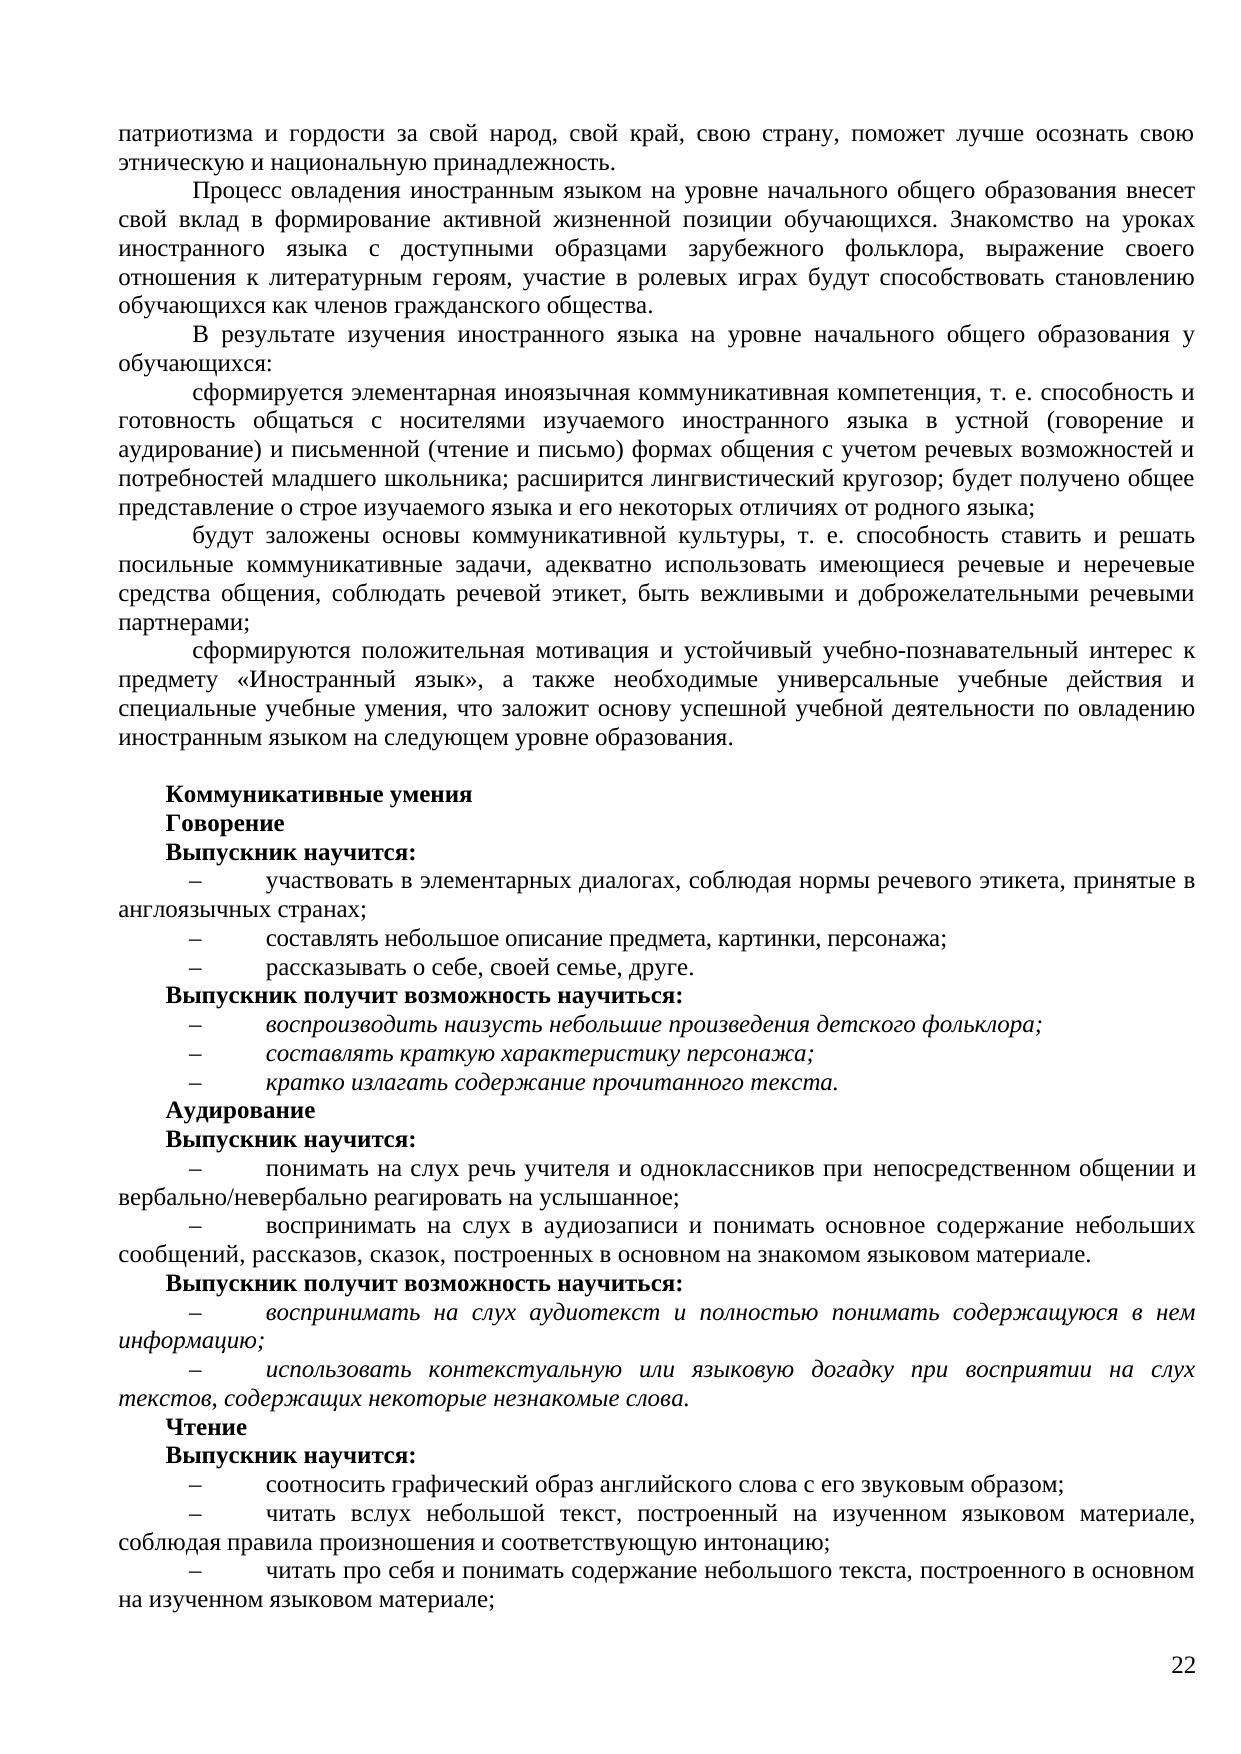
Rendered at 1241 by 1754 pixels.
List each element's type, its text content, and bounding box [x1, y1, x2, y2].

text воспринимать на слух в аудиозаписи и понимать основное содержание небольших сообщений, рассказов, сказок, построенных в основном на знакомом языковом материале. [118, 1211, 1196, 1268]
text Говорение [118, 808, 1196, 837]
text будут заложены основы коммуникативной культуры, т. е. способность ставить и решать посильные коммуникативные задачи, адекватно использовать имеющиеся речевые и неречевые средства общения, соблюдать речевой этикет, быть вежливыми и доброжелательными речевыми партнерами; [118, 521, 1196, 636]
text соотносить графический образ английского слова с его звуковым образом; [118, 1469, 1196, 1498]
text воспроизводить наизусть небольшие произведения детского фольклора; [118, 1009, 1196, 1038]
text Выпускник научится: [118, 1441, 1196, 1469]
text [118, 118, 1196, 176]
text составлять краткую характеристику персонажа; [118, 1038, 1196, 1067]
text В результате изучения иностранного языка на уровне начального общего образования у обучающихся: [118, 319, 1196, 377]
text составлять небольшое описание предмета, картинки, персонажа; [118, 923, 1196, 952]
text Коммуникативные умения [118, 779, 1196, 808]
text участвовать в элементарных диалогах, соблюдая нормы речевого этикета, принятые в англоязычных странах; [118, 866, 1196, 923]
text читать вслух небольшой текст, построенный на изученном языковом материале, соблюдая правила произношения и соответствующую интонацию; [118, 1498, 1196, 1556]
text сформируется элементарная иноязычная коммуникативная компетенция, т. е. способность и готовность общаться с носителями изучаемого иностранного языка в устной (говорение и аудирование) и письменной (чтение и письмо) формах общения с учетом речевых возможностей и потребностей младшего школьника; расширится лингвистический кругозор; будет получено общее представление о строе изучаемого языка и его некоторых отличиях от родного языка; [118, 377, 1196, 521]
text воспринимать на слух аудиотекст и полностью понимать содержащуюся в нем информацию; [118, 1297, 1196, 1354]
text понимать на слух речь учителя и одноклассников при непосредственном общении и вербально/невербально реагировать на услышанное; [118, 1153, 1196, 1211]
text Чтение [118, 1412, 1196, 1441]
text Выпускник получит возможность научиться: [118, 1268, 1196, 1297]
text сформируются положительная мотивация и устойчивый учебно-познавательный интерес к предмету «Иностранный язык», а также необходимые универсальные учебные действия и специальные учебные умения, что заложит основу успешной учебной деятельности по овладению иностранным языком на следующем уровне образования. [118, 636, 1196, 751]
text рассказывать о себе, своей семье, друге. [118, 952, 1196, 981]
text Выпускник получит возможность научиться: [118, 981, 1196, 1009]
text Процесс овладения иностранным языком на уровне начального общего образования внесет свой вклад в формирование активной жизненной позиции обучающихся. Знакомство на уроках иностранного языка с доступными образцами зарубежного фольклора, выражение своего отношения к литературным героям, участие в ролевых играх будут способствовать становлению обучающихся как членов гражданского общества. [118, 176, 1196, 319]
text использовать контекстуальную или языковую догадку при восприятии на слух текстов, содержащих некоторые незнакомые слова. [118, 1354, 1196, 1412]
text кратко излагать содержание прочитанного текста. [118, 1067, 1196, 1096]
text Выпускник научится: [118, 837, 1196, 866]
text Выпускник научится: [118, 1124, 1196, 1153]
text Аудирование [118, 1096, 1196, 1124]
text читать про себя и понимать содержание небольшого текста, построенного в основном на изученном языковом материале; [118, 1556, 1196, 1613]
